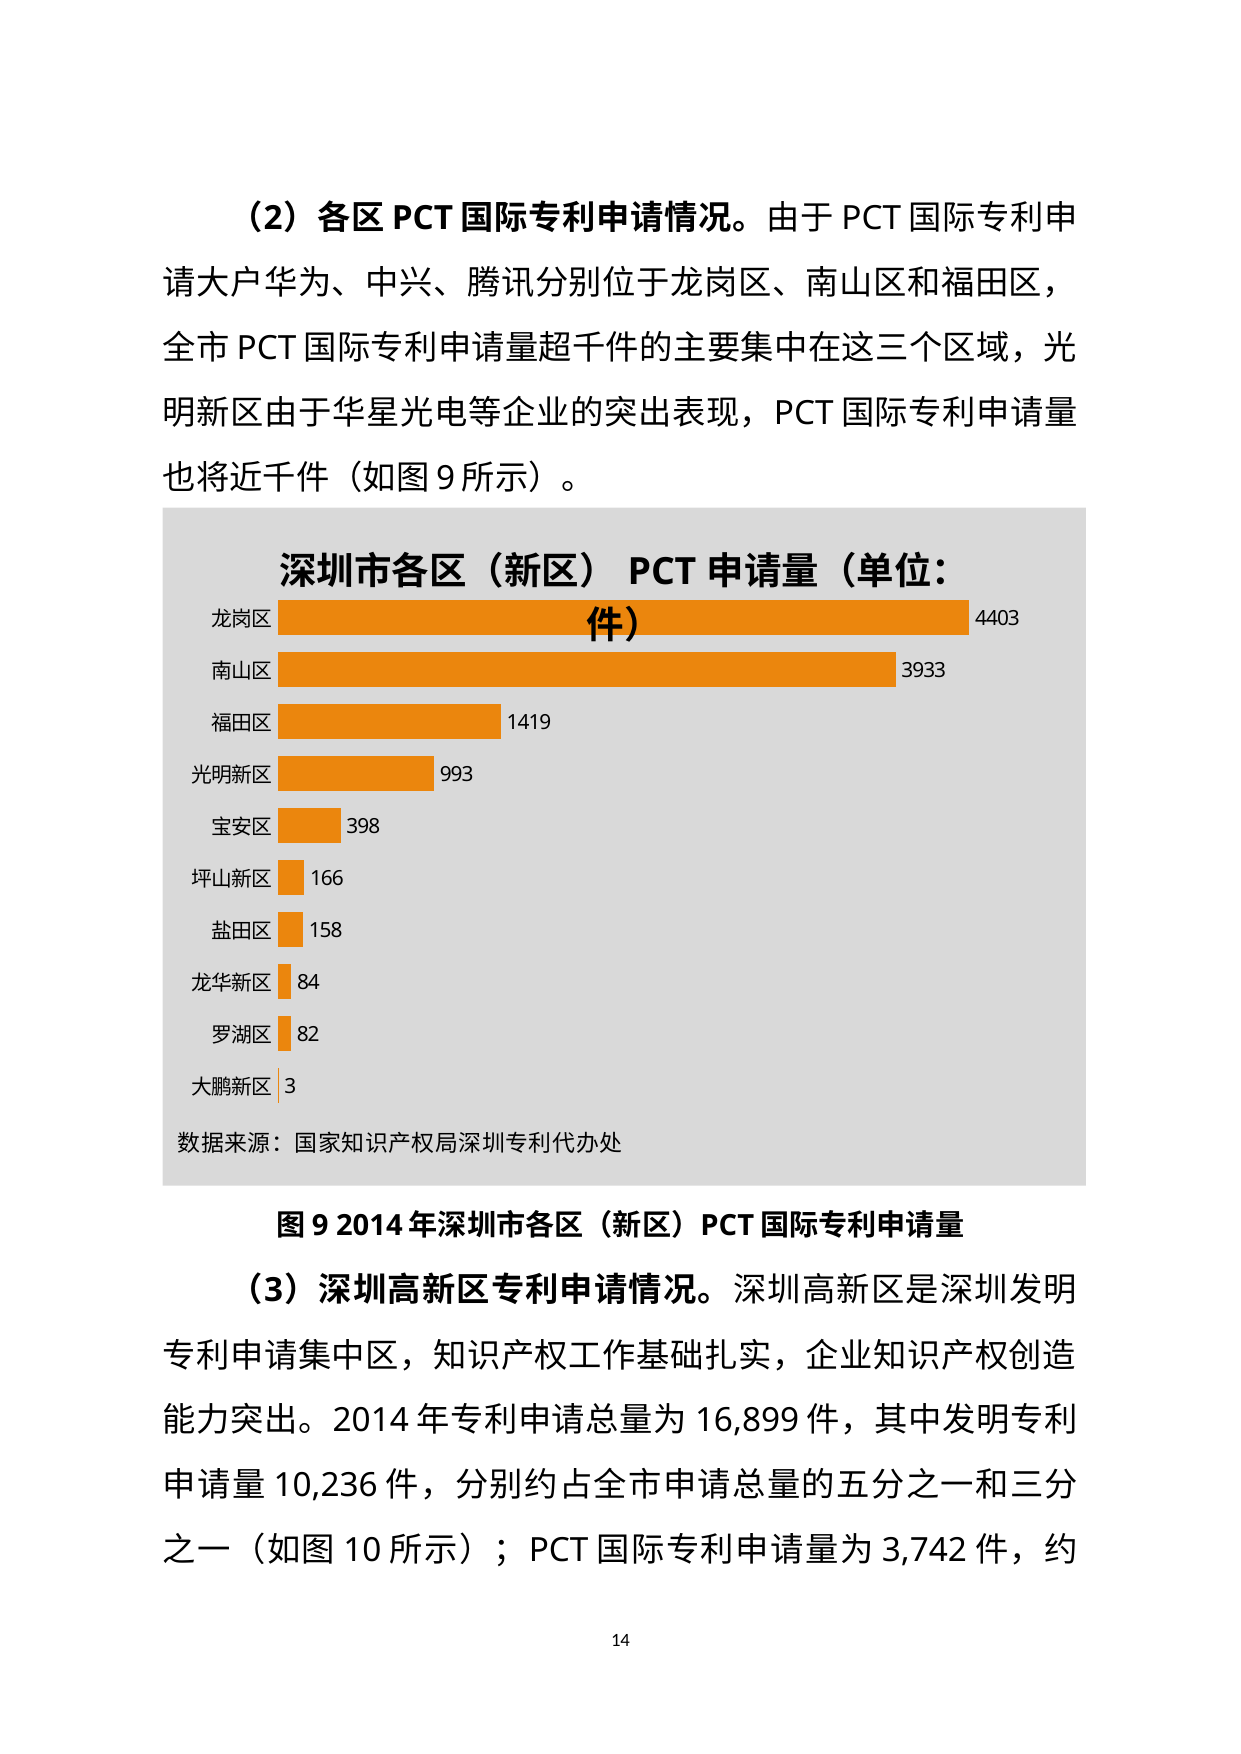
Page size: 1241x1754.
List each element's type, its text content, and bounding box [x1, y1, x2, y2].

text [162, 1255, 1078, 1580]
text （2）各区PCT国际专利申请情况。由于PCT国际专利申请大户华为、中兴、腾讯分别位于龙岗区、南山区和福田区，全市PCT国际专利申请量超千件的主要集中在这三个区域，光明新区由于华星光电等企业的突出表现，PCT国际专利申请量也将近千件（如图9所示）。 [162, 182, 1078, 507]
text 图9 2014年深圳市各区（新区）PCT国际专利申请量 [162, 1190, 1078, 1255]
